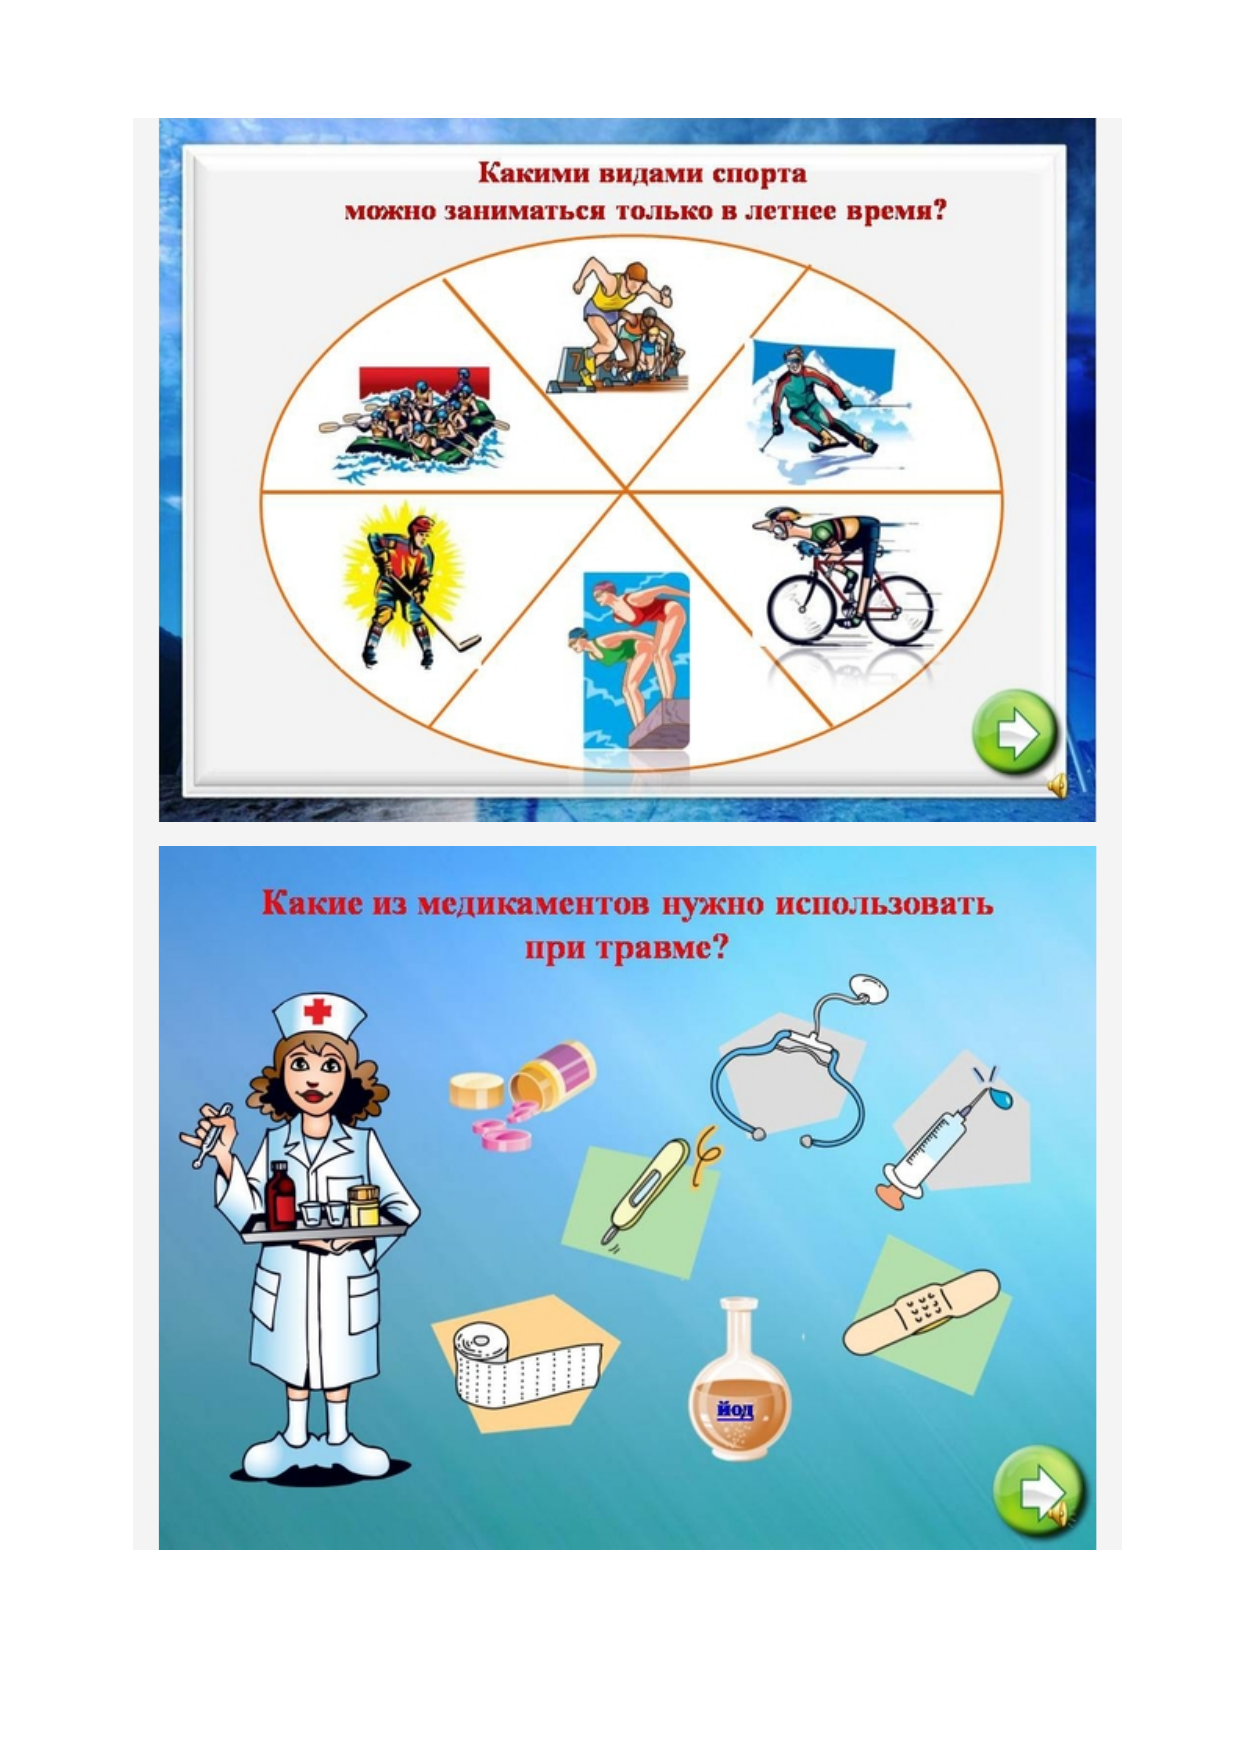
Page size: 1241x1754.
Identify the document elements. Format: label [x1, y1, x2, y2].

picture [158, 846, 1097, 1550]
picture [158, 118, 1097, 822]
